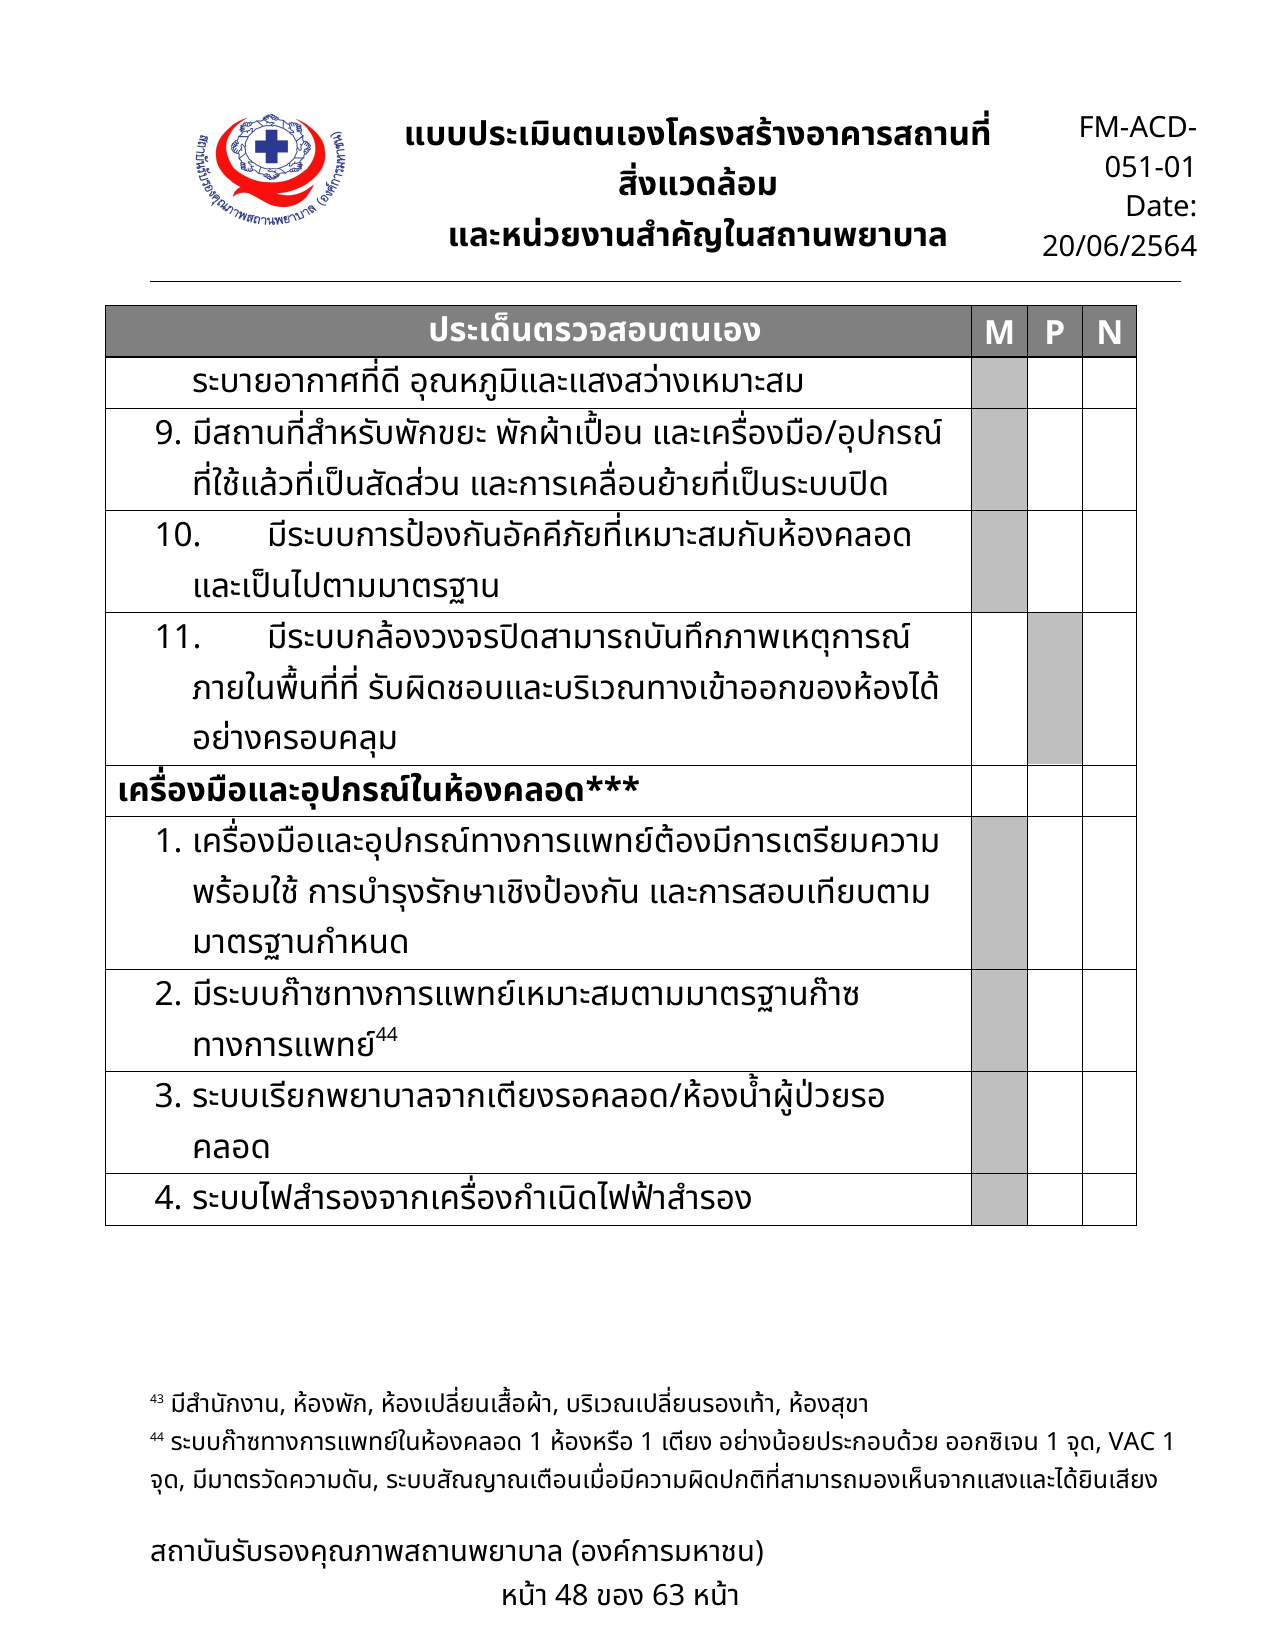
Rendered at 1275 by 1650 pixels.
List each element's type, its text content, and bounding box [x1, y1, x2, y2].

table_cell [1028, 817, 1082, 969]
table_cell [1083, 511, 1136, 612]
table_header M [972, 306, 1027, 356]
table_cell เครื่องมือและอุปกรณ์ในห้องคลอด*** [106, 766, 971, 816]
table_cell [972, 511, 1027, 612]
table_cell [1083, 1174, 1136, 1225]
table_cell ระบบเรียกพยาบาลจากเตียงรอคลอด/ห้องน้ำผู้ป่วยรอคลอด [106, 1072, 971, 1173]
table_cell [972, 817, 1027, 969]
table_cell [1028, 358, 1082, 408]
table_header P [1028, 306, 1082, 356]
table_cell [972, 409, 1027, 510]
table_cell [1083, 766, 1136, 816]
picture [194, 114, 346, 226]
table_cell [972, 1072, 1027, 1173]
table_cell [1028, 1174, 1082, 1225]
table_cell เครื่องมือและอุปกรณ์ทางการแพทย์ต้องมีการเตรียมความพร้อมใช้ การบำรุงรักษาเชิงป้องกัน และการสอบเทียบตามมาตรฐานกำหนด [106, 817, 971, 969]
table_cell [972, 766, 1027, 816]
table_cell มีสถานที่สำหรับพักขยะ พักผ้าเปื้อน และเครื่องมือ/อุปกรณ์ที่ใช้แล้วที่เป็นสัดส่วน และการเคลื่อนย้ายที่เป็นระบบปิด [106, 409, 971, 510]
table_cell มีระบบกล้องวงจรปิดสามารถบันทึกภาพเหตุการณ์ภายในพื้นที่ที่ รับผิดชอบและบริเวณทางเข้าออกของห้องได้อย่างครอบคลุม [106, 613, 971, 764]
table_cell [972, 613, 1027, 764]
table_cell [1083, 970, 1136, 1071]
table_cell [1028, 766, 1082, 816]
table_cell [1028, 511, 1082, 612]
table_cell [1083, 1072, 1136, 1173]
table_cell [972, 1174, 1027, 1225]
table_cell [1028, 613, 1082, 764]
table_cell ระบบไฟสำรองจากเครื่องกำเนิดไฟฟ้าสำรอง [106, 1174, 971, 1225]
table_cell [1083, 358, 1136, 408]
table_cell มีระบบก๊าซทางการแพทย์เหมาะสมตามมาตรฐานก๊าซทางการแพทย์ [106, 970, 971, 1071]
table_cell [1028, 1072, 1082, 1173]
table_cell [1083, 817, 1136, 969]
table_cell [972, 358, 1027, 408]
table_cell [1083, 409, 1136, 510]
table_header N [1083, 306, 1136, 356]
table_cell [1028, 970, 1082, 1071]
table_cell มีส่วนอำนวยความสะดวกเจ้าหน้าที่ ที่เหมาะสม มีการระบายอากาศที่ดี อุณหภูมิและแสงสว่างเหมาะสม [106, 358, 971, 408]
table_cell [972, 970, 1027, 1071]
table_cell [1028, 409, 1082, 510]
table_header ประเด็นตรวจสอบตนเอง [106, 306, 971, 356]
table_cell มีระบบการป้องกันอัคคีภัยที่เหมาะสมกับห้องคลอดและเป็นไปตามมาตรฐาน [106, 511, 971, 612]
table_cell [1083, 613, 1136, 764]
